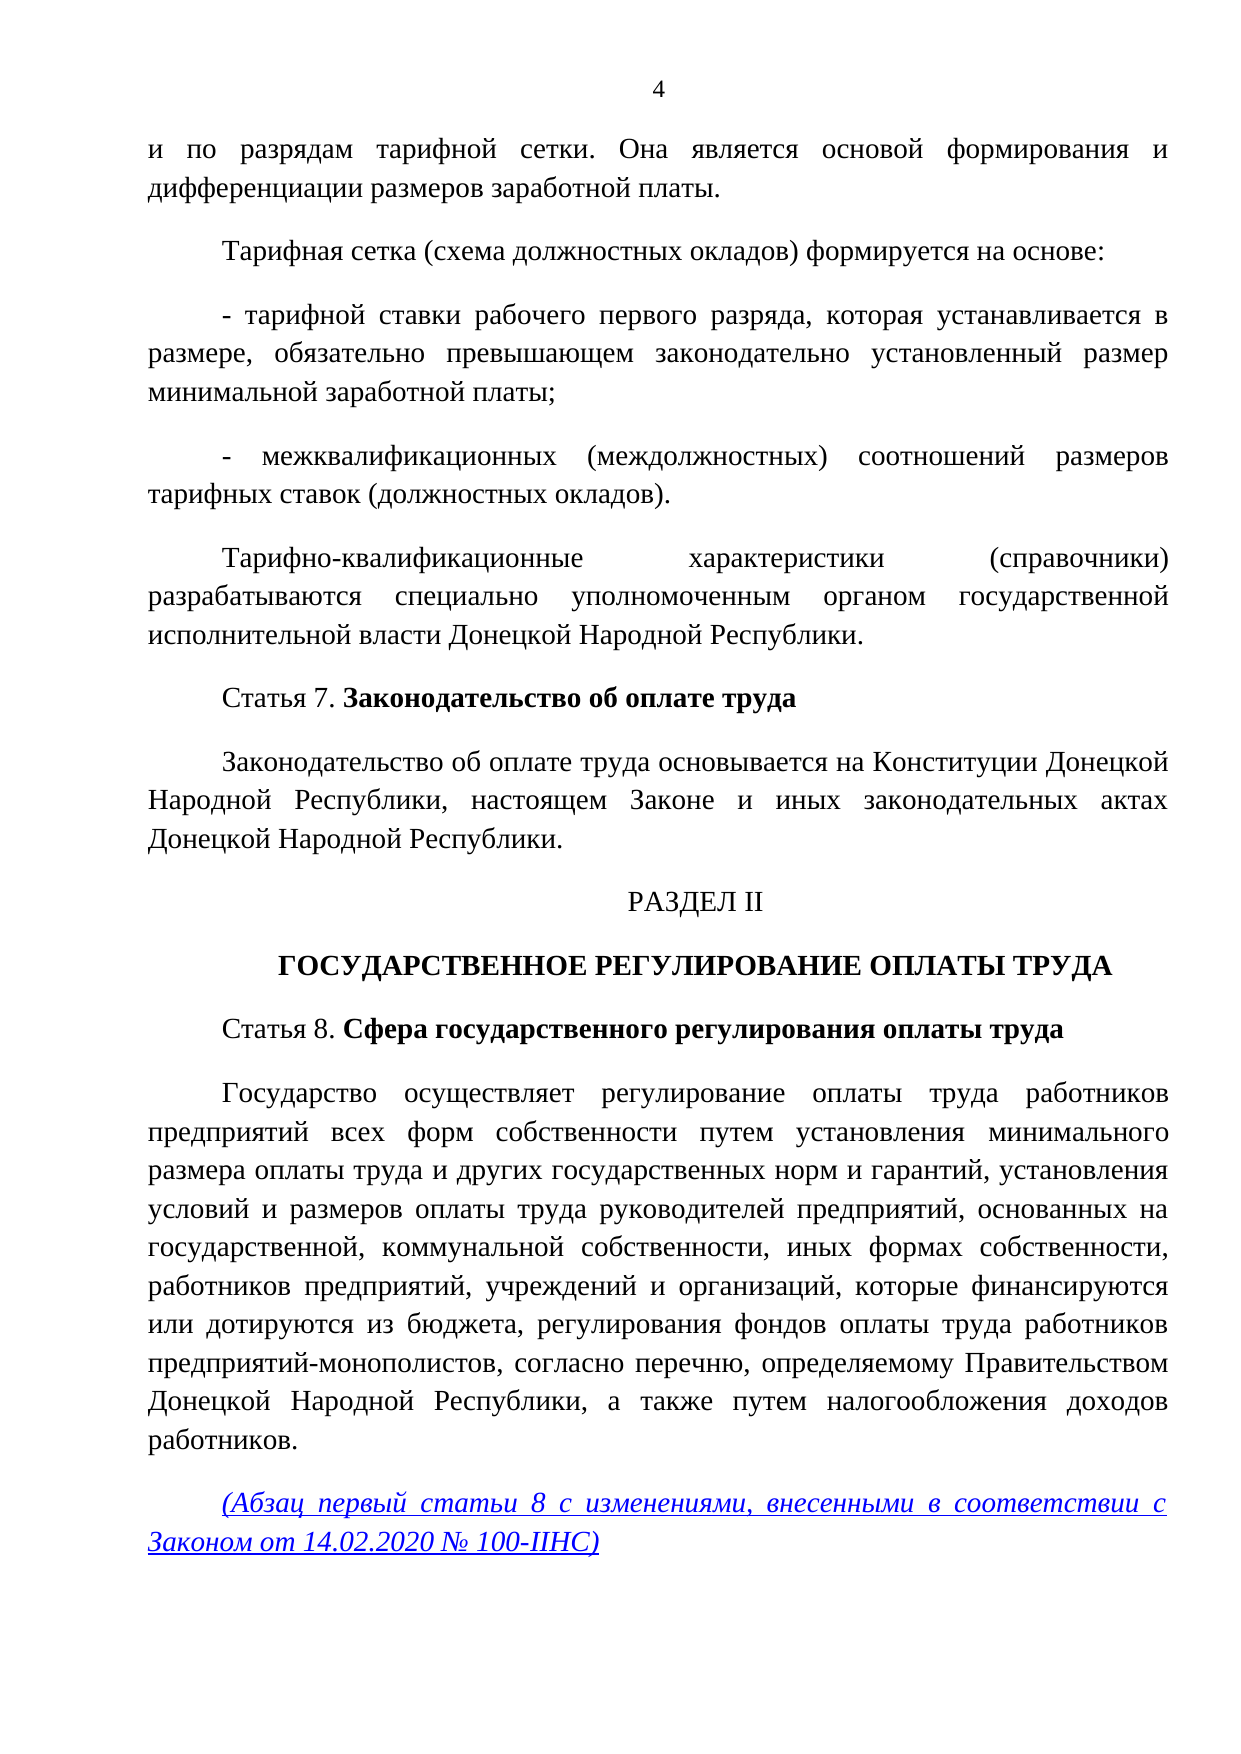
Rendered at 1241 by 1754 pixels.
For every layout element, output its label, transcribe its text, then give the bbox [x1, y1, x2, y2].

subtitle Статья 7. Законодательство об оплате труда [148, 680, 1169, 714]
text - межквалификационных (междолжностных) соотношений размеров тарифных ставок (должностных окладов). [148, 438, 1169, 510]
text Законодательство об оплате труда основывается на Конституции Донецкой Народной Республики, настоящем Законе и иных законодательных актах Донецкой Народной Республики. [148, 744, 1169, 854]
text - тарифной ставки рабочего первого разряда, которая устанавливается в размере, обязательно превышающем законодательно установленный размер минимальной заработной платы; [148, 297, 1169, 408]
text Тарифная сетка (схема должностных окладов) формируется на основе: [148, 233, 1169, 267]
subtitle РАЗДЕЛ II [148, 884, 1169, 918]
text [148, 131, 1169, 203]
subtitle ГОСУДАРСТВЕННОЕ РЕГУЛИРОВАНИЕ ОПЛАТЫ ТРУДА [148, 948, 1169, 982]
text Тарифно-квалификационные характеристики (справочники) разрабатываются специально уполномоченным органом государственной исполнительной власти Донецкой Народной Республики. [148, 540, 1169, 650]
text (Абзац первый статьи 8 с изменениями, внесенными в соответствии с Законом от 14.02.2020 № 100-IIНС) [148, 1486, 1169, 1558]
subtitle Статья 8. Сфера государственного регулирования оплаты труда [148, 1012, 1169, 1045]
text Государство осуществляет регулирование оплаты труда работников предприятий всех форм собственности путем установления минимального размера оплаты труда и других государственных норм и гарантий, установления условий и размеров оплаты труда руководителей предприятий, основанных на государственной, коммунальной собственности, иных формах собственности, работников предприятий, учреждений и организаций, которые финансируются или дотируются из бюджета, регулирования фондов оплаты труда работников предприятий-монополистов, согласно перечню, определяемому Правительством Донецкой Народной Республики, а также путем налогообложения доходов работников. [148, 1075, 1169, 1456]
